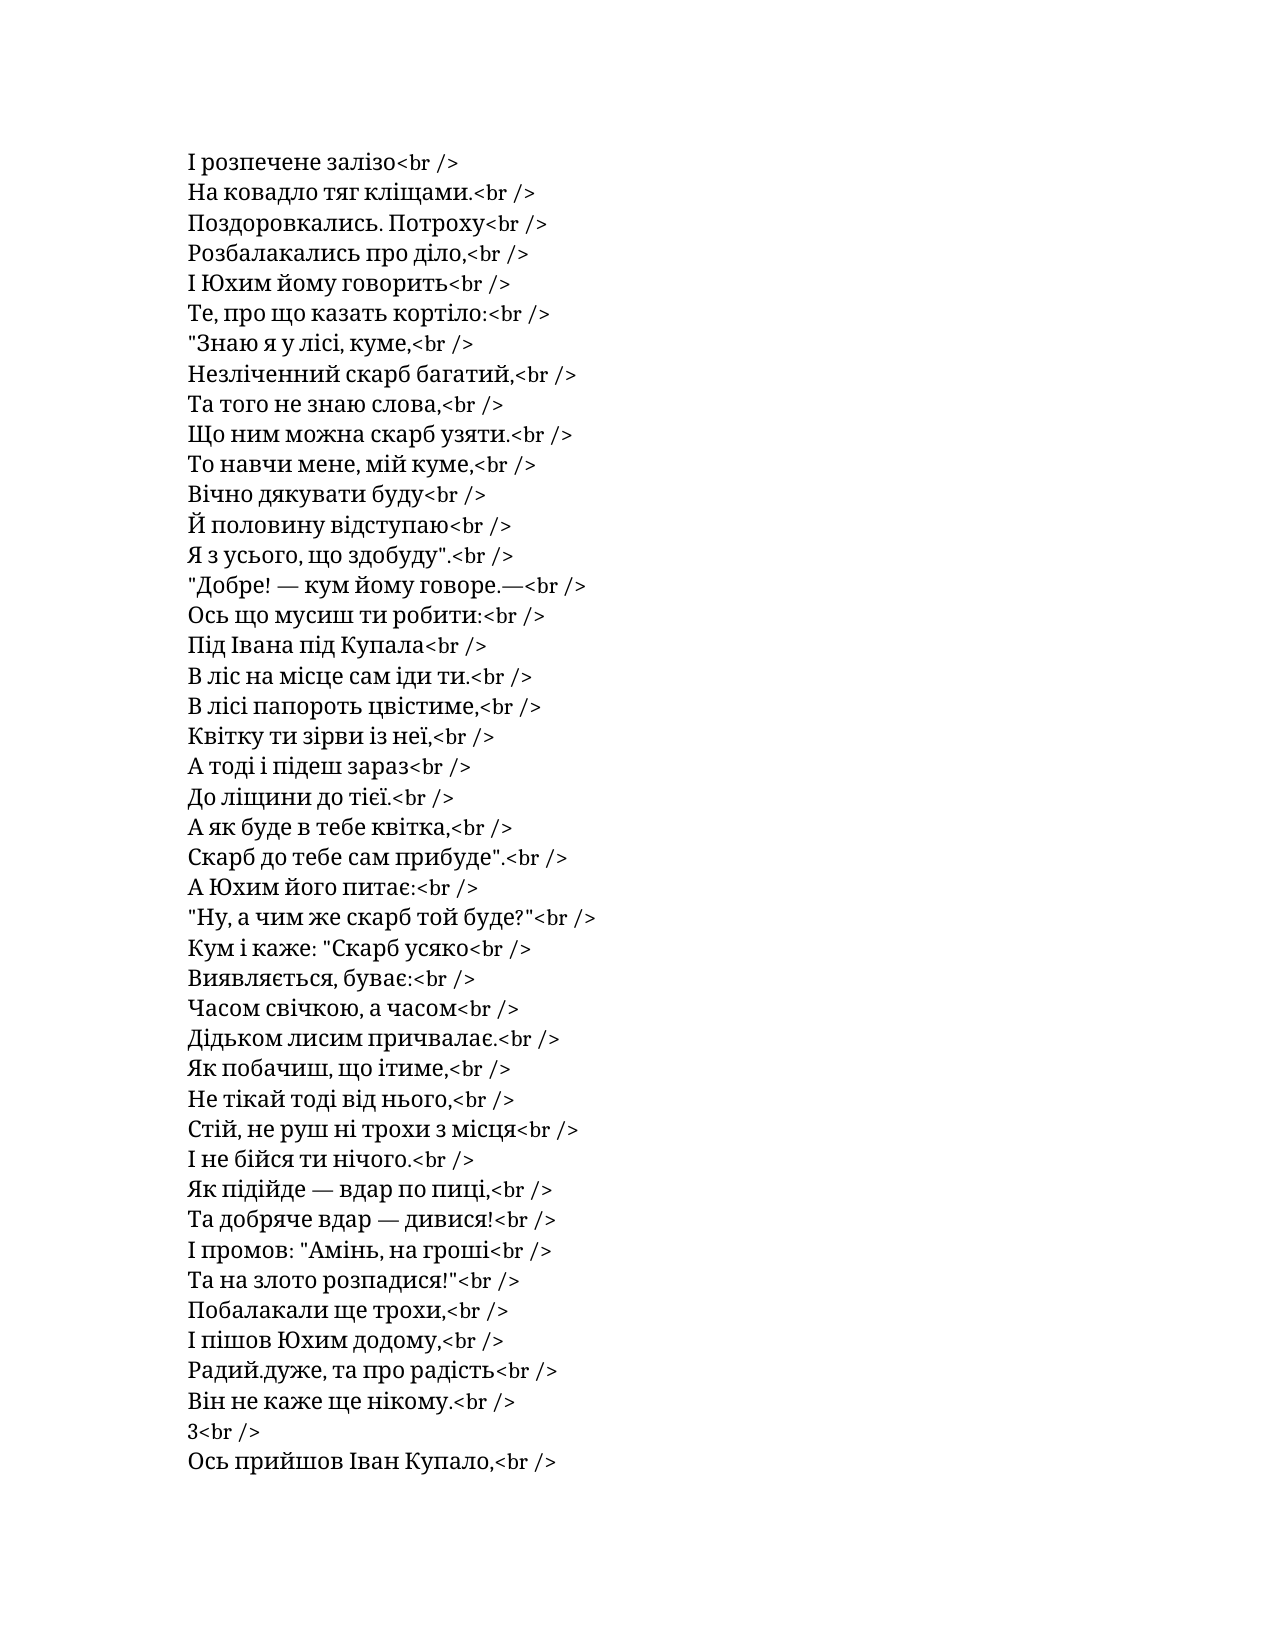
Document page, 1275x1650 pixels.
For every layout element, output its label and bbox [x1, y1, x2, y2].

text [187, 150, 1087, 1475]
